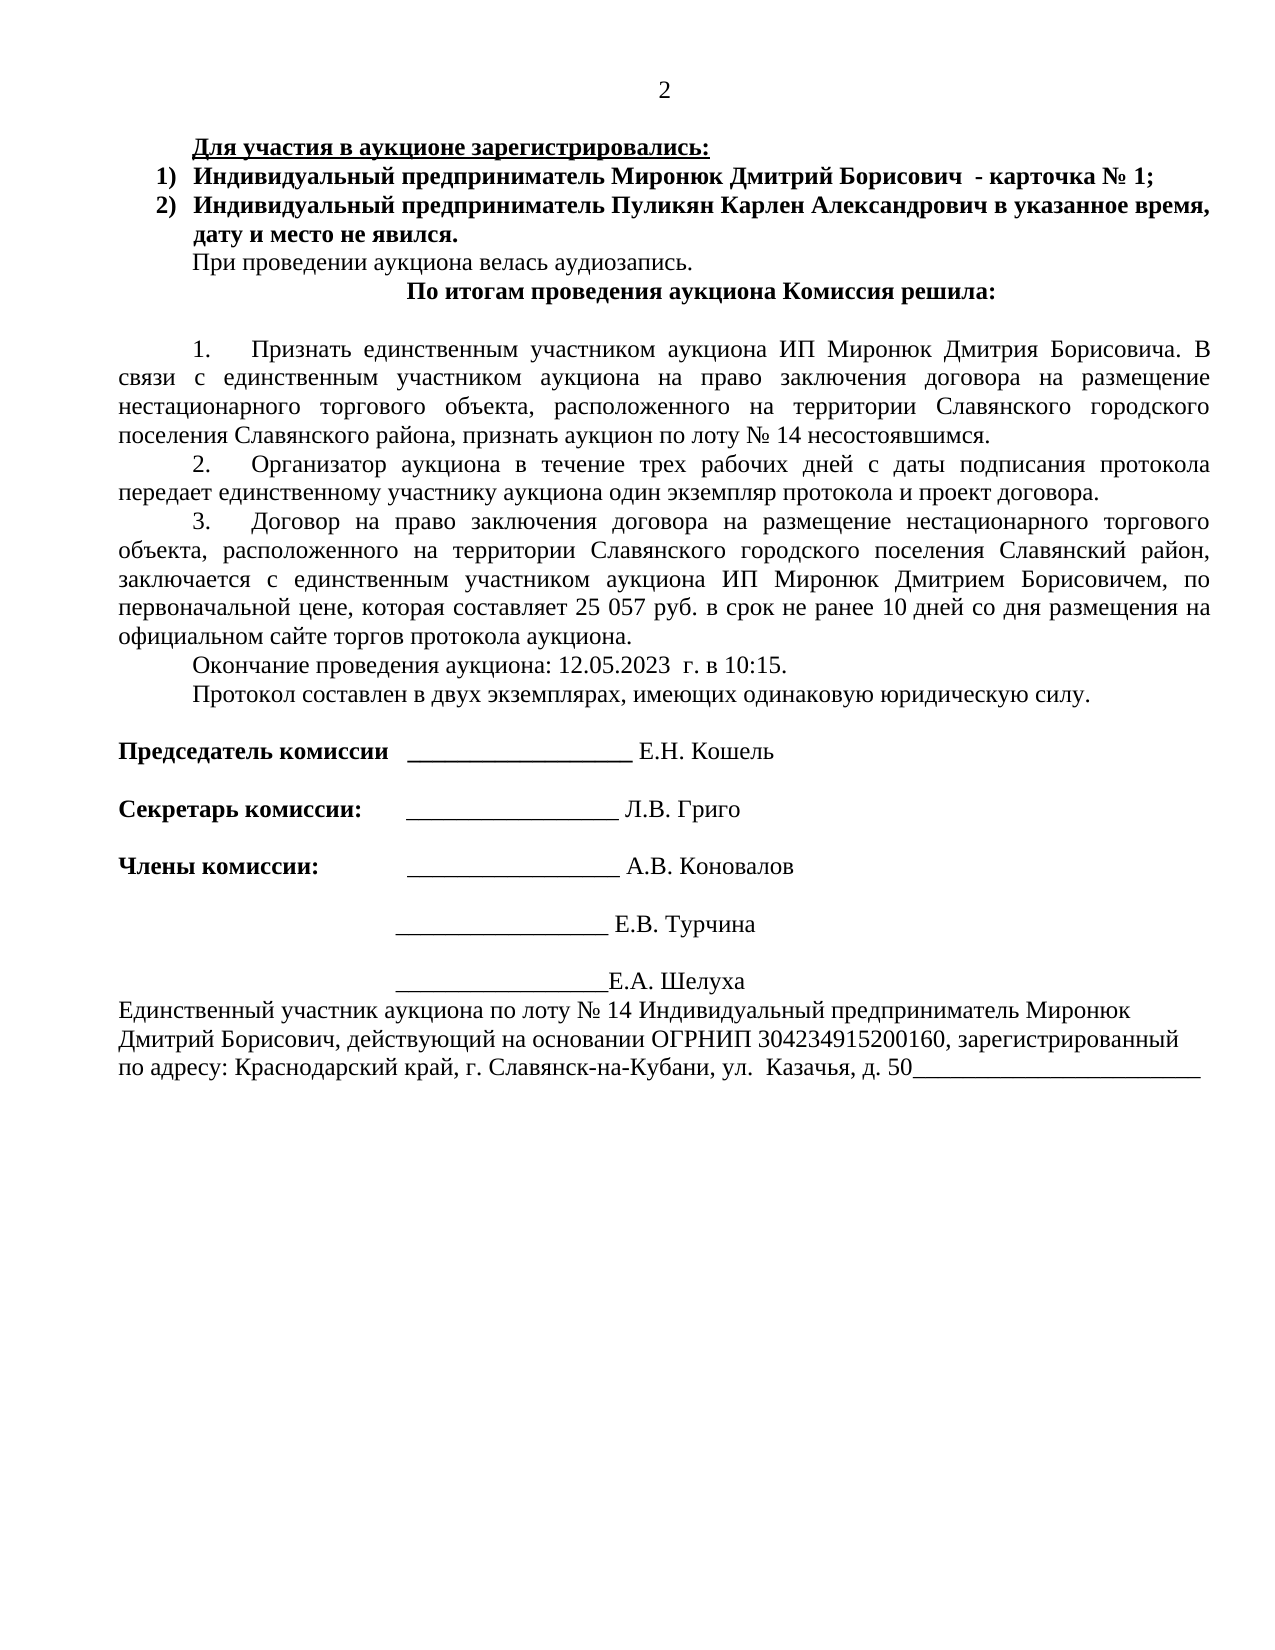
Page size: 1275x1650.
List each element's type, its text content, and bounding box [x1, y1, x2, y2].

text Секретарь комиссии: _________________ Л.В. Григо [118, 794, 1211, 822]
list Организатор аукциона в течение трех рабочих дней с даты подписания протокола передает единственному участнику аукциона один экземпляр протокола и проект договора. [118, 449, 1211, 506]
text При проведении аукциона велась аудиозапись. [118, 247, 1211, 276]
text Для участия в аукционе зарегистрировались: [118, 132, 1211, 161]
text _________________ Е.В. Турчина [118, 909, 1211, 937]
text Протокол составлен в двух экземплярах, имеющих одинаковую юридическую силу. [118, 679, 1211, 707]
text Единственный участник аукциона по лоту № 14 Индивидуальный предприниматель Миронюк Дмитрий Борисович, действующий на основании ОГРНИП 304234915200160, зарегистрированный по адресу: Краснодарский край, г. Славянск-на-Кубани, ул. Казачья, д. 50_______________________ [118, 995, 1211, 1081]
text Члены комиссии: _________________ А.В. Коновалов [118, 851, 1211, 880]
text По итогам проведения аукциона Комиссия решила: [118, 276, 1211, 305]
list Индивидуальный предприниматель Миронюк Дмитрий Борисович - карточка № 1; [156, 161, 1211, 190]
text Председатель комиссии __________________ Е.Н. Кошель [118, 736, 1211, 765]
list Договор на право заключения договора на размещение нестационарного торгового объекта, расположенного на территории Славянского городского поселения Славянский район, заключается с единственным участником аукциона ИП Миронюк Дмитрием Борисовичем, по первоначальной цене, которая составляет 25 057 руб. в срок не ранее 10 дней со дня размещения на официальном сайте торгов протокола аукциона. [118, 506, 1211, 650]
list Признать единственным участником аукциона ИП Миронюк Дмитрия Борисовича. В связи с единственным участником аукциона на право заключения договора на размещение нестационарного торгового объекта, расположенного на территории Славянского городского поселения Славянского района, признать аукцион по лоту № 14 несостоявшимся. [118, 334, 1211, 449]
text _________________Е.А. Шелуха [118, 966, 1211, 995]
list Индивидуальный предприниматель Пуликян Карлен Александрович в указанное время, дату и место не явился. [156, 190, 1211, 247]
text Окончание проведения аукциона: 12.05.2023 г. в 10:15. [118, 650, 1211, 679]
